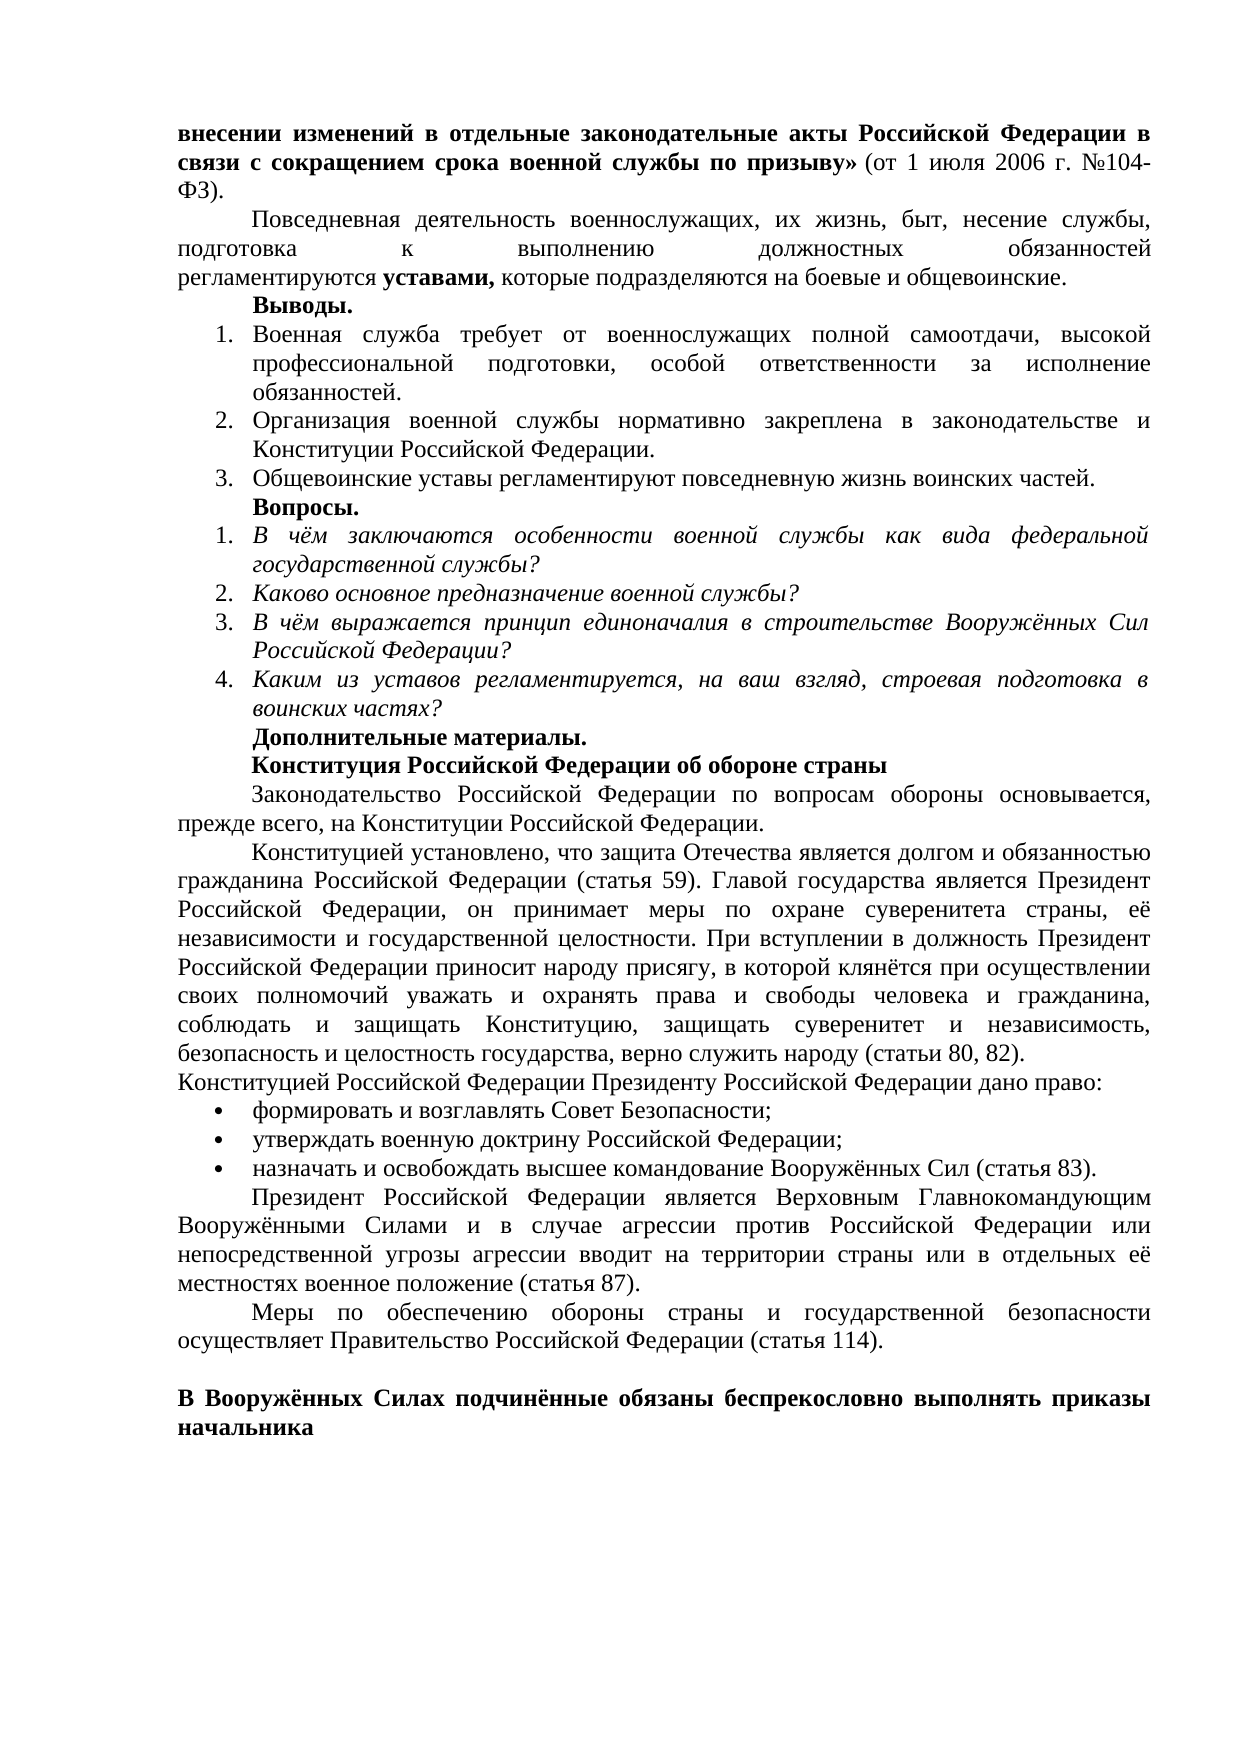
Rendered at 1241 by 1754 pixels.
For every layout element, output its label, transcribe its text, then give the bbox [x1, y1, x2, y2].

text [177, 118, 1152, 204]
text Конституцией Российской Федерации Президенту Российской Федерации дано право: [177, 1067, 1152, 1096]
text Выводы. [252, 291, 1152, 319]
list Организация военной службы нормативно закреплена в законодательстве и Конституции Российской Федерации. [215, 406, 1152, 463]
text Конституция Российской Федерации об обороне страны [177, 751, 1152, 779]
text Меры по обеспечению обороны страны и государственной безопасности осуществляет Правительство Российской Федерации (статья 114). [177, 1297, 1152, 1354]
list утверждать военную доктрину Российской Федерации; [215, 1124, 1152, 1153]
text Вопросы. [252, 492, 1152, 521]
text В Вооружённых Силах подчинённые обязаны беспрекословно выполнять приказы начальника [177, 1383, 1152, 1441]
text Дополнительные материалы. [252, 722, 1152, 751]
list Каким из уставов регламентируется, на ваш взгляд, строевая подготовка в воинских частях? [215, 664, 1152, 722]
list Военная служба требует от военнослужащих полной самоотдачи, высокой профессиональной подготовки, особой ответственности за исполнение обязанностей. [215, 319, 1152, 406]
list Каково основное предназначение военной службы? [215, 578, 1152, 607]
list формировать и возглавлять Совет Безопасности; [215, 1096, 1152, 1124]
list В чём выражается принцип единоначалия в строительстве Вооружённых Сил Российской Федерации? [215, 607, 1152, 664]
text Конституцией установлено, что защита Отечества является долгом и обязанностью гражданина Российской Федерации (статья 59). Главой государства является Президент Российской Федерации, он принимает меры по охране суверенитета страны, её независимости и государственной целостности. При вступлении в должность Президент Российской Федерации приносит народу присягу, в которой клянётся при осуществлении своих полномочий уважать и охранять права и свободы человека и гражданина, соблюдать и защищать Конституцию, защищать суверенитет и независимость, безопасность и целостность государства, верно служить народу (статьи 80, 82). [177, 837, 1152, 1067]
text Законодательство Российской Федерации по вопросам обороны основывается, прежде всего, на Конституции Российской Федерации. [177, 779, 1152, 837]
text Повседневная деятельность военнослужащих, их жизнь, быт, несение службы, подготовка к выполнению должностных обязанностей регламентируются уставами, которые подразделяются на боевые и общевоинские. [177, 204, 1152, 291]
text Президент Российской Федерации является Верховным Главнокомандующим Вооружёнными Силами и в случае агрессии против Российской Федерации или непосредственной угрозы агрессии вводит на территории страны или в отдельных её местностях военное положение (статья 87). [177, 1182, 1152, 1297]
list назначать и освобождать высшее командование Вооружённых Сил (статья 83). [215, 1153, 1152, 1182]
list Общевоинские уставы регламентируют повседневную жизнь воинских частей. [215, 463, 1152, 492]
list В чём заключаются особенности военной службы как вида федеральной государственной службы? [215, 521, 1152, 578]
